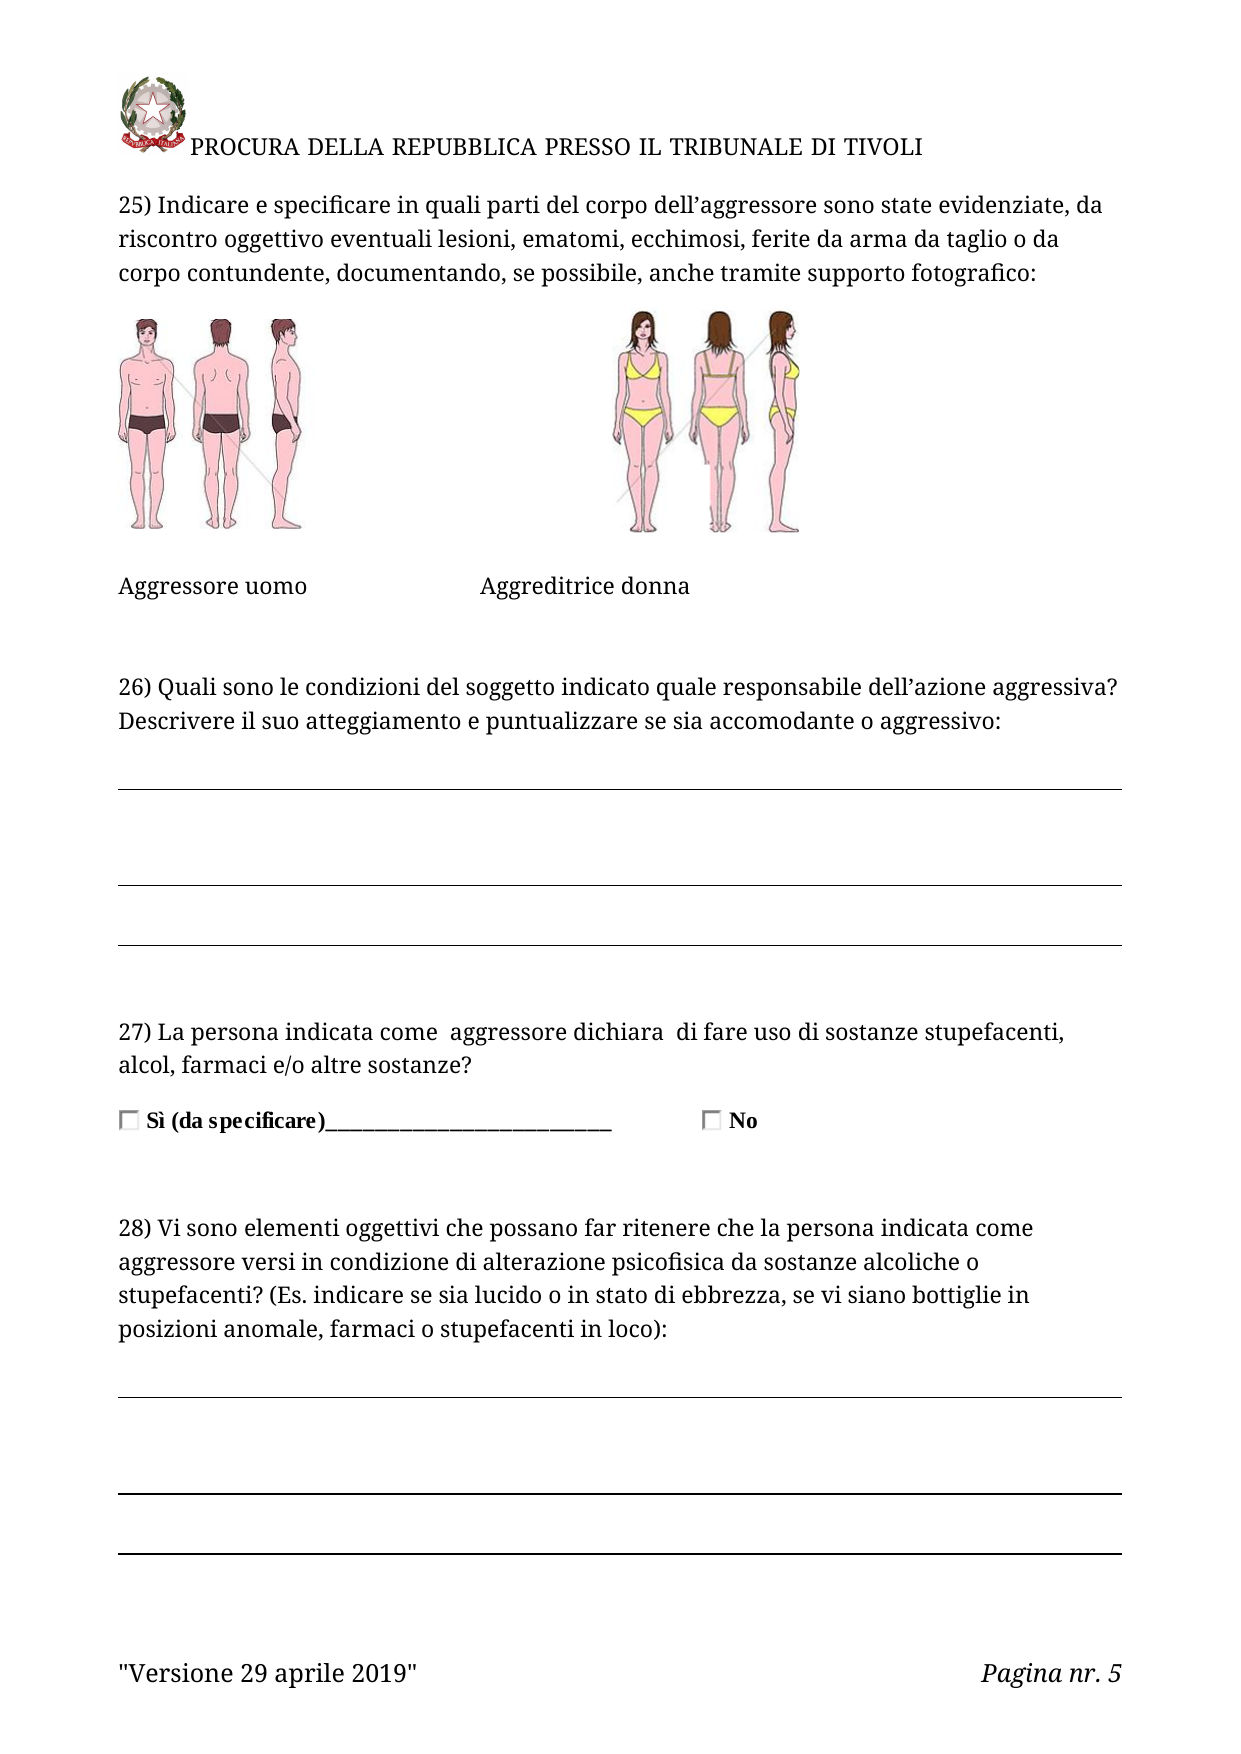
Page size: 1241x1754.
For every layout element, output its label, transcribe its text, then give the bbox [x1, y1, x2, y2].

text 25) Indicare e specificare in quali parti del corpo dell’aggressore sono state evidenziate, da riscontro oggettivo eventuali lesioni, ematomi, ecchimosi, ferite da arma da taglio o da corpo contundente, documentando, se possibile, anche tramite supporto fotografico: [118, 189, 1122, 288]
picture [607, 307, 800, 551]
text Aggressore uomo Aggreditrice donna [118, 570, 1122, 601]
text 27) La persona indicata come aggressore dichiara di fare uso di sostanze stupefacenti, alcol, farmaci e/o altre sostanze? [118, 1016, 1122, 1081]
text 28) Vi sono elementi oggettivi che possano far ritenere che la persona indicata come aggressore versi in condizione di alterazione psicofisica da sostanze alcoliche o stupefacenti? (Es. indicare se sia lucido o in stato di ebbrezza, se vi siano bottiglie in posizioni anomale, farmaci o stupefacenti in loco): [118, 1212, 1122, 1344]
picture [118, 319, 328, 551]
text 26) Quali sono le condizioni del soggetto indicato quale responsabile dell’azione aggressiva? Descrivere il suo atteggiamento e puntualizzare se sia accomodante o aggressivo: [118, 671, 1122, 736]
picture [118, 73, 190, 156]
